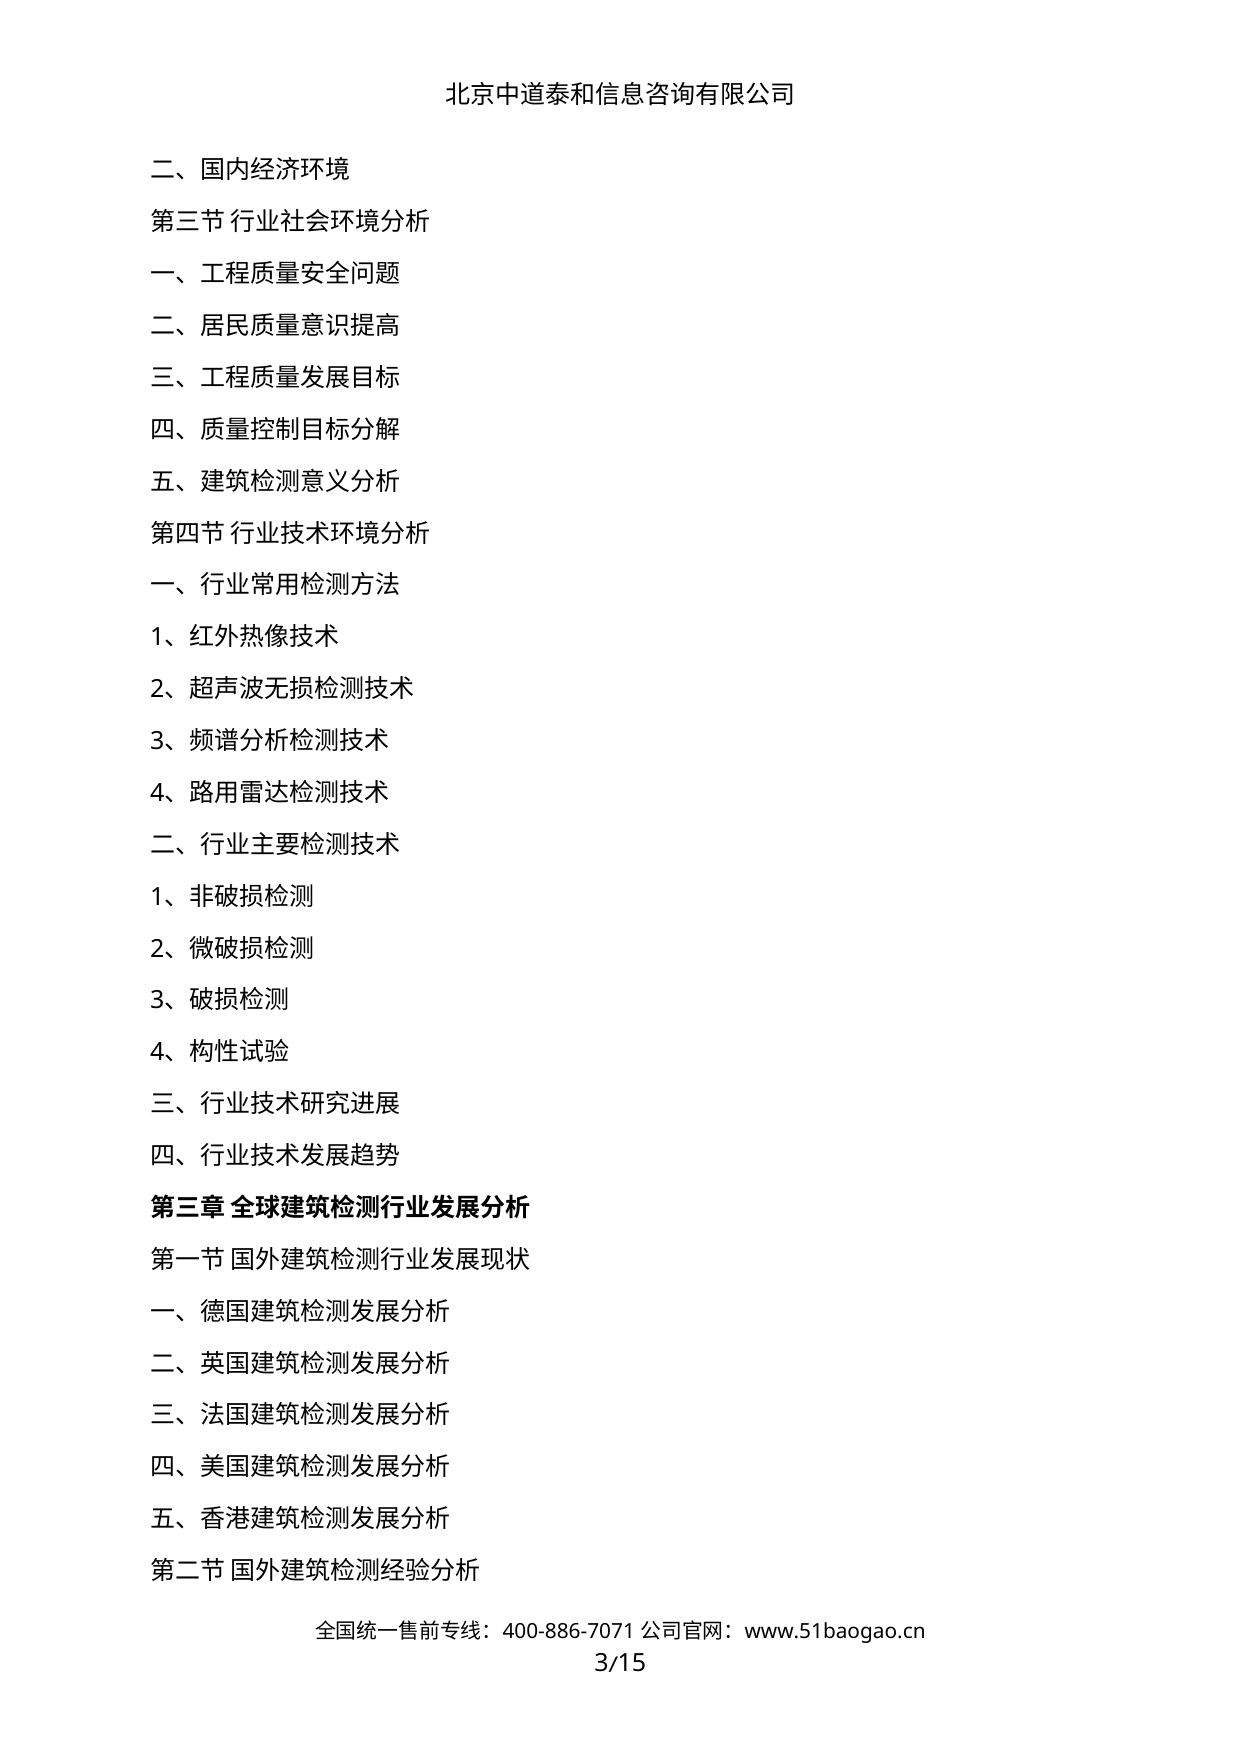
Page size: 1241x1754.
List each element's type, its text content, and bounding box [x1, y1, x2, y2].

text 第三节 行业社会环境分析 [150, 202, 1090, 238]
text 一、工程质量安全问题 [150, 254, 1090, 290]
text 第四节 行业技术环境分析 [150, 513, 1090, 549]
text 4、路用雷达检测技术 [150, 772, 1090, 809]
text 三、工程质量发展目标 [150, 357, 1090, 394]
text 二、英国建筑检测发展分析 [150, 1343, 1090, 1379]
text 一、德国建筑检测发展分析 [150, 1291, 1090, 1327]
text 二、居民质量意识提高 [150, 306, 1090, 342]
text 2、微破损检测 [150, 928, 1090, 964]
text 第三章 全球建筑检测行业发展分析 [150, 1187, 1090, 1224]
text 4、构性试验 [150, 1032, 1090, 1068]
text 五、香港建筑检测发展分析 [150, 1499, 1090, 1535]
text 1、非破损检测 [150, 876, 1090, 912]
text 2、超声波无损检测技术 [150, 669, 1090, 705]
text 三、法国建筑检测发展分析 [150, 1395, 1090, 1431]
text 第一节 国外建筑检测行业发展现状 [150, 1239, 1090, 1276]
text 3、破损检测 [150, 980, 1090, 1016]
text 四、行业技术发展趋势 [150, 1136, 1090, 1172]
text 第二节 国外建筑检测经验分析 [150, 1551, 1090, 1587]
text 三、行业技术研究进展 [150, 1084, 1090, 1120]
text 3、频谱分析检测技术 [150, 721, 1090, 757]
text 四、质量控制目标分解 [150, 409, 1090, 446]
text 五、建筑检测意义分析 [150, 461, 1090, 497]
text 二、国内经济环境 [150, 150, 1090, 186]
text 四、美国建筑检测发展分析 [150, 1447, 1090, 1483]
text 二、行业主要检测技术 [150, 824, 1090, 861]
text 一、行业常用检测方法 [150, 565, 1090, 601]
text 1、红外热像技术 [150, 617, 1090, 653]
